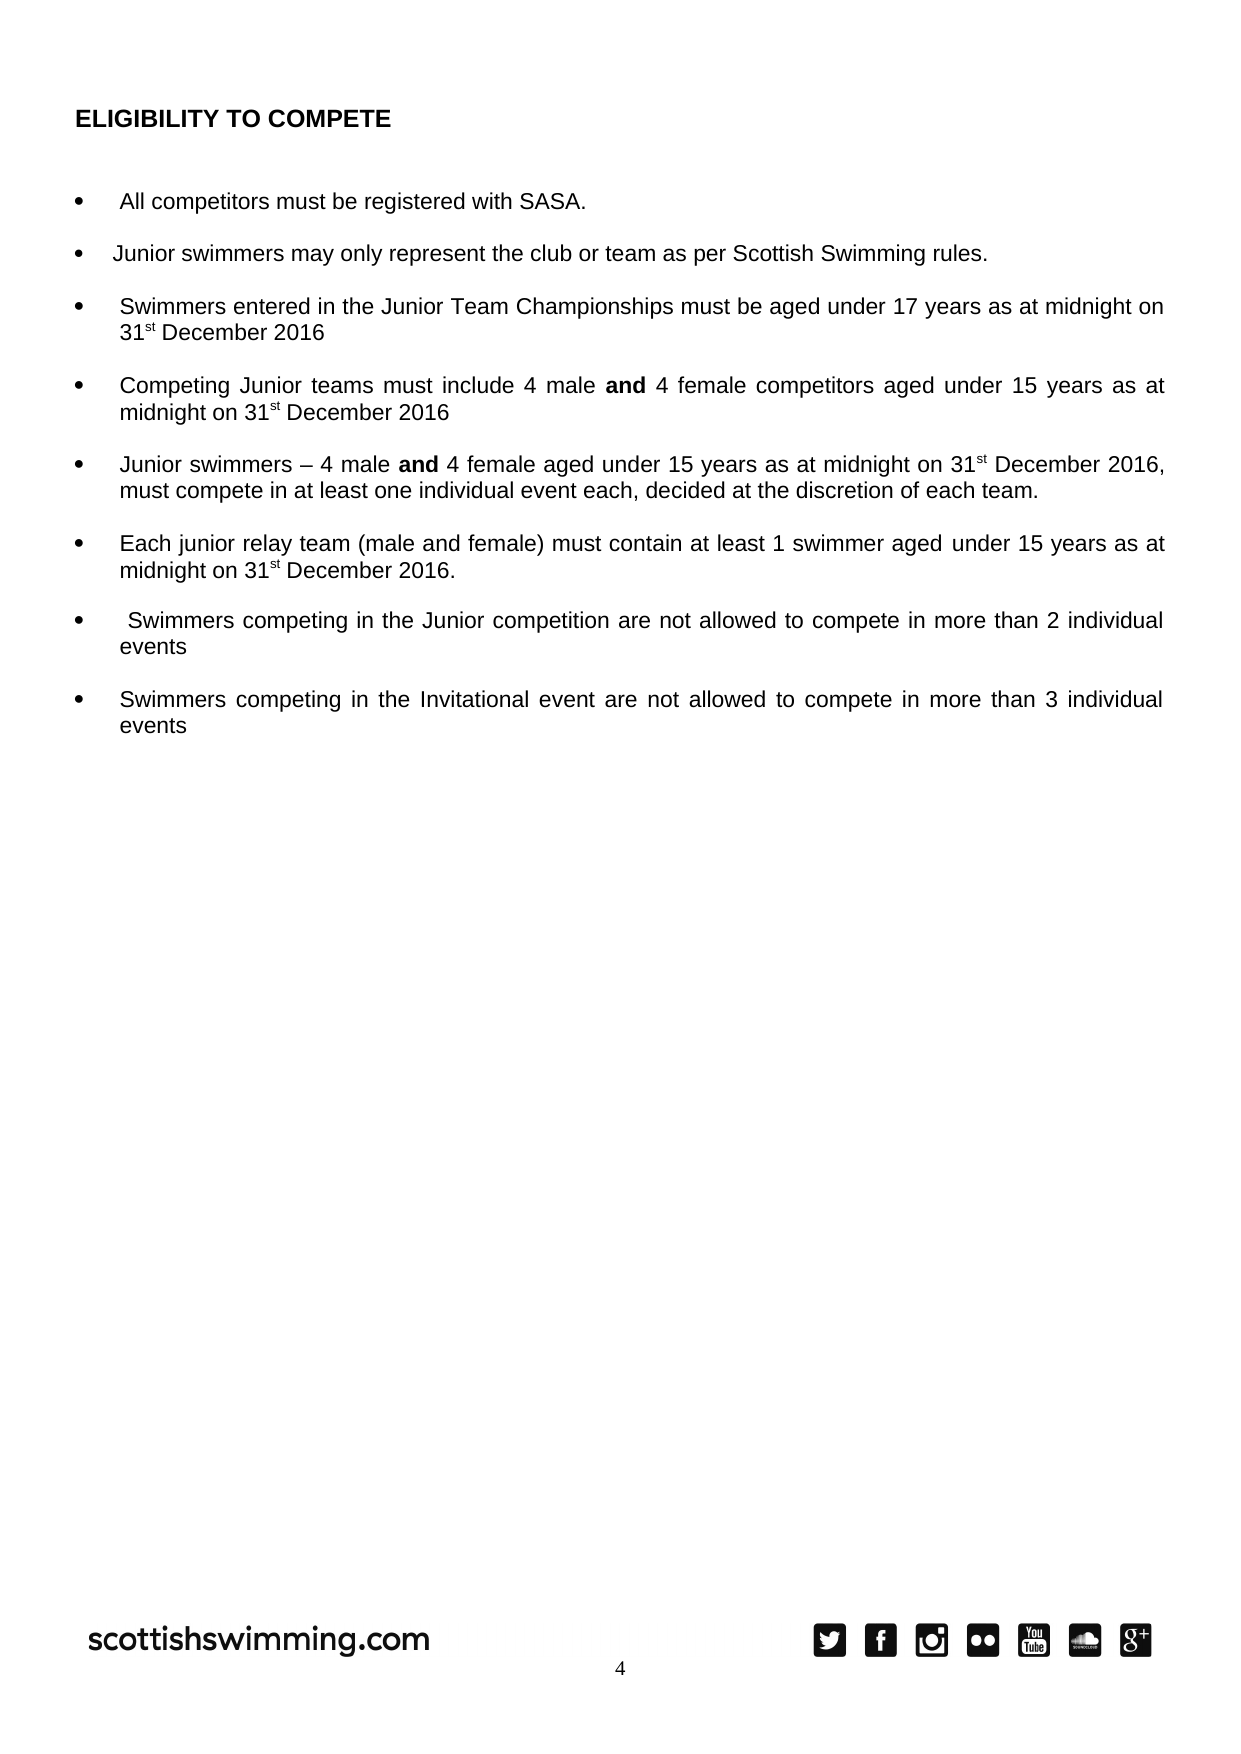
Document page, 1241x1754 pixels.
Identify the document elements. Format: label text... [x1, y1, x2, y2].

picture [88, 1623, 1152, 1657]
list All competitors must be registered with SASA. [75, 188, 1165, 214]
list Junior swimmers may only represent the club or team as per Scottish Swimming rules. [75, 240, 1165, 267]
list Competing Junior teams must include 4 male and 4 female competitors aged under 15 years as at midnight on 31st December 2016 [75, 372, 1165, 425]
list Swimmers entered in the Junior Team Championships must be aged under 17 years as at midnight on 31st December 2016 [75, 293, 1165, 346]
list Each junior relay team (male and female) must contain at least 1 swimmer aged under 15 years as at midnight on 31st December 2016. [75, 530, 1165, 583]
text ELIGIBILITY TO COMPETE [75, 104, 1165, 132]
list Swimmers competing in the Junior competition are not allowed to compete in more than 2 individual events [75, 607, 1165, 659]
list Junior swimmers – 4 male and 4 female aged under 15 years as at midnight on 31st December 2016, must compete in at least one individual event each, decided at the discretion of each team. [75, 451, 1165, 504]
list Swimmers competing in the Invitational event are not allowed to compete in more than 3 individual events [75, 686, 1165, 739]
